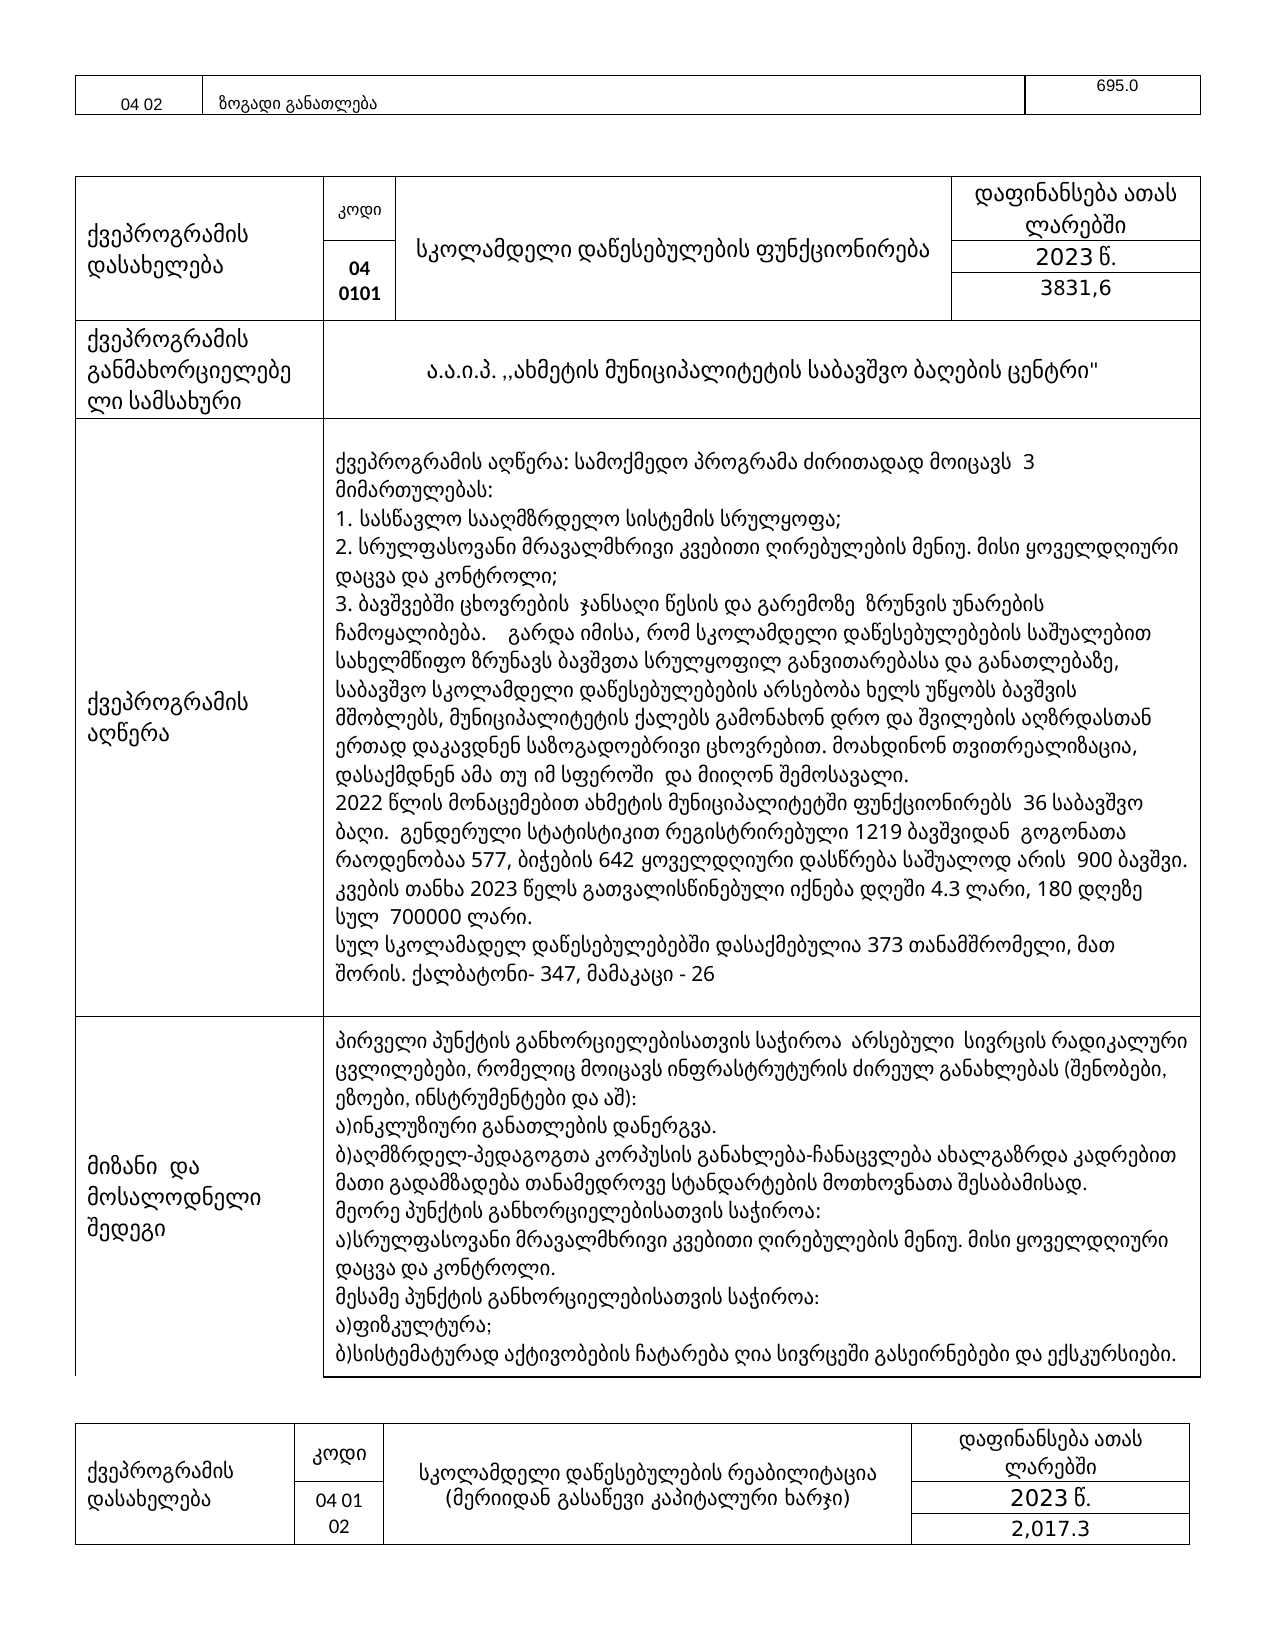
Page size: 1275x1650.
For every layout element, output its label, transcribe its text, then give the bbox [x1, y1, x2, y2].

table_cell პირველი პუნქტის განხორციელებისათვის საჭიროა არსებული სივრცის რადიკალური ცვლილებები, რომელიც მოიცავს ინფრასტრუტურის ძირეულ განახლებას (შენობები, ეზოები, ინსტრუმენტები და აშ): ა)ინკლუზიური განათლების დანერგვა. ბ)აღმზრდელ-პედაგოგთა კორპუსის განახლება-ჩანაცვლება ახალგაზრდა კადრებით მათი გადამზადება თანამედროვე სტანდარტების მოთხოვნათა შესაბამისად. მეორე პუნქტის განხორციელებისათვის საჭიროა: ა)სრულფასოვანი მრავალმხრივი კვებითი ღირებულების მენიუ. მისი ყოველდღიური დაცვა და კონტროლი. მესამე პუნქტის განხორციელებისათვის საჭიროა: ა)ფიზკულტურა; ბ)სისტემატურად აქტივობების ჩატარება ღია სივრცეში გასეირნებები და ექსკურსიები. [324, 1017, 1200, 1376]
table_cell ზოგადი განათლება [203, 76, 1024, 114]
table_cell 2023 წ. [912, 1482, 1189, 1513]
table_header სკოლამდელი დაწესებულების რეაბილიტაცია (მერიიდან გასაწევი კაპიტალური ხარჯი) [384, 1424, 911, 1544]
table_cell მიზანი და მოსალოდნელი შედეგი [76, 1017, 323, 1376]
table_cell 04 0101 [324, 241, 395, 320]
table_cell ქვეპროგრამის აღწერა [76, 419, 323, 1016]
table_cell 2,017.3 [912, 1514, 1189, 1544]
table_header სკოლამდელი დაწესებულების ფუნქციონირება [396, 177, 951, 320]
table_header კოდი [295, 1424, 383, 1481]
table_cell 3831,6 [952, 273, 1200, 320]
table_cell ა.ა.ი.პ. ,,ახმეტის მუნიციპალიტეტის საბავშვო ბაღების ცენტრი" [324, 321, 1200, 418]
table_cell 695.0 [1026, 76, 1200, 114]
table_header ქვეპროგრამის დასახელება [76, 1424, 294, 1544]
table_header დაფინანსება ათას ლარებში [952, 177, 1200, 240]
table_cell 04 02 [76, 76, 202, 114]
table_cell 04 01 02 [295, 1482, 383, 1544]
table_header ქვეპროგრამის დასახელება [76, 177, 323, 320]
table_header დაფინანსება ათას ლარებში [912, 1424, 1189, 1481]
table_cell ქვეპროგრამის აღწერა: სამოქმედო პროგრამა ძირითადად მოიცავს 3 მიმართულებას: 1. სასწავლო სააღმზრდელო სისტემის სრულყოფა; 2. სრულფასოვანი მრავალმხრივი კვებითი ღირებულების მენიუ. მისი ყოველდღიური დაცვა და კონტროლი; 3. ბავშვებში ცხოვრების ჯანსაღი წესის და გარემოზე ზრუნვის უნარების ჩამოყალიბება. გარდა იმისა, რომ სკოლამდელი დაწესებულებების საშუალებით სახელმწიფო ზრუნავს ბავშვთა სრულყოფილ განვითარებასა და განათლებაზე, საბავშვო სკოლამდელი დაწესებულებების არსებობა ხელს უწყობს ბავშვის მშობლებს, მუნიციპალიტეტის ქალებს გამონახონ დრო და შვილების აღზრდასთან ერთად დაკავდნენ საზოგადოებრივი ცხოვრებით. მოახდინონ თვითრეალიზაცია, დასაქმდნენ ამა თუ იმ სფეროში და მიიღონ შემოსავალი. 2022 წლის მონაცემებით ახმეტის მუნიციპალიტეტში ფუნქციონირებს 36 საბავშვო ბაღი. გენდერული სტატისტიკით რეგისტრირებული 1219 ბავშვიდან გოგონათა რაოდენობაა 577, ბიჭების 642 ყოველდღიური დასწრება საშუალოდ არის 900 ბავშვი. კვების თანხა 2023 წელს გათვალისწინებული იქნება დღეში 4.3 ლარი, 180 დღეზე სულ 700000 ლარი. სულ სკოლამადელ დაწესებულებებში დასაქმებულია 373 თანამშრომელი, მათ შორის. ქალბატონი- 347, მამაკაცი - 26 [324, 419, 1200, 1016]
table_cell 2023 წ. [952, 241, 1200, 272]
table_cell ქვეპროგრამის განმახორციელებელი სამსახური [76, 321, 323, 418]
table_header კოდი [324, 177, 395, 240]
